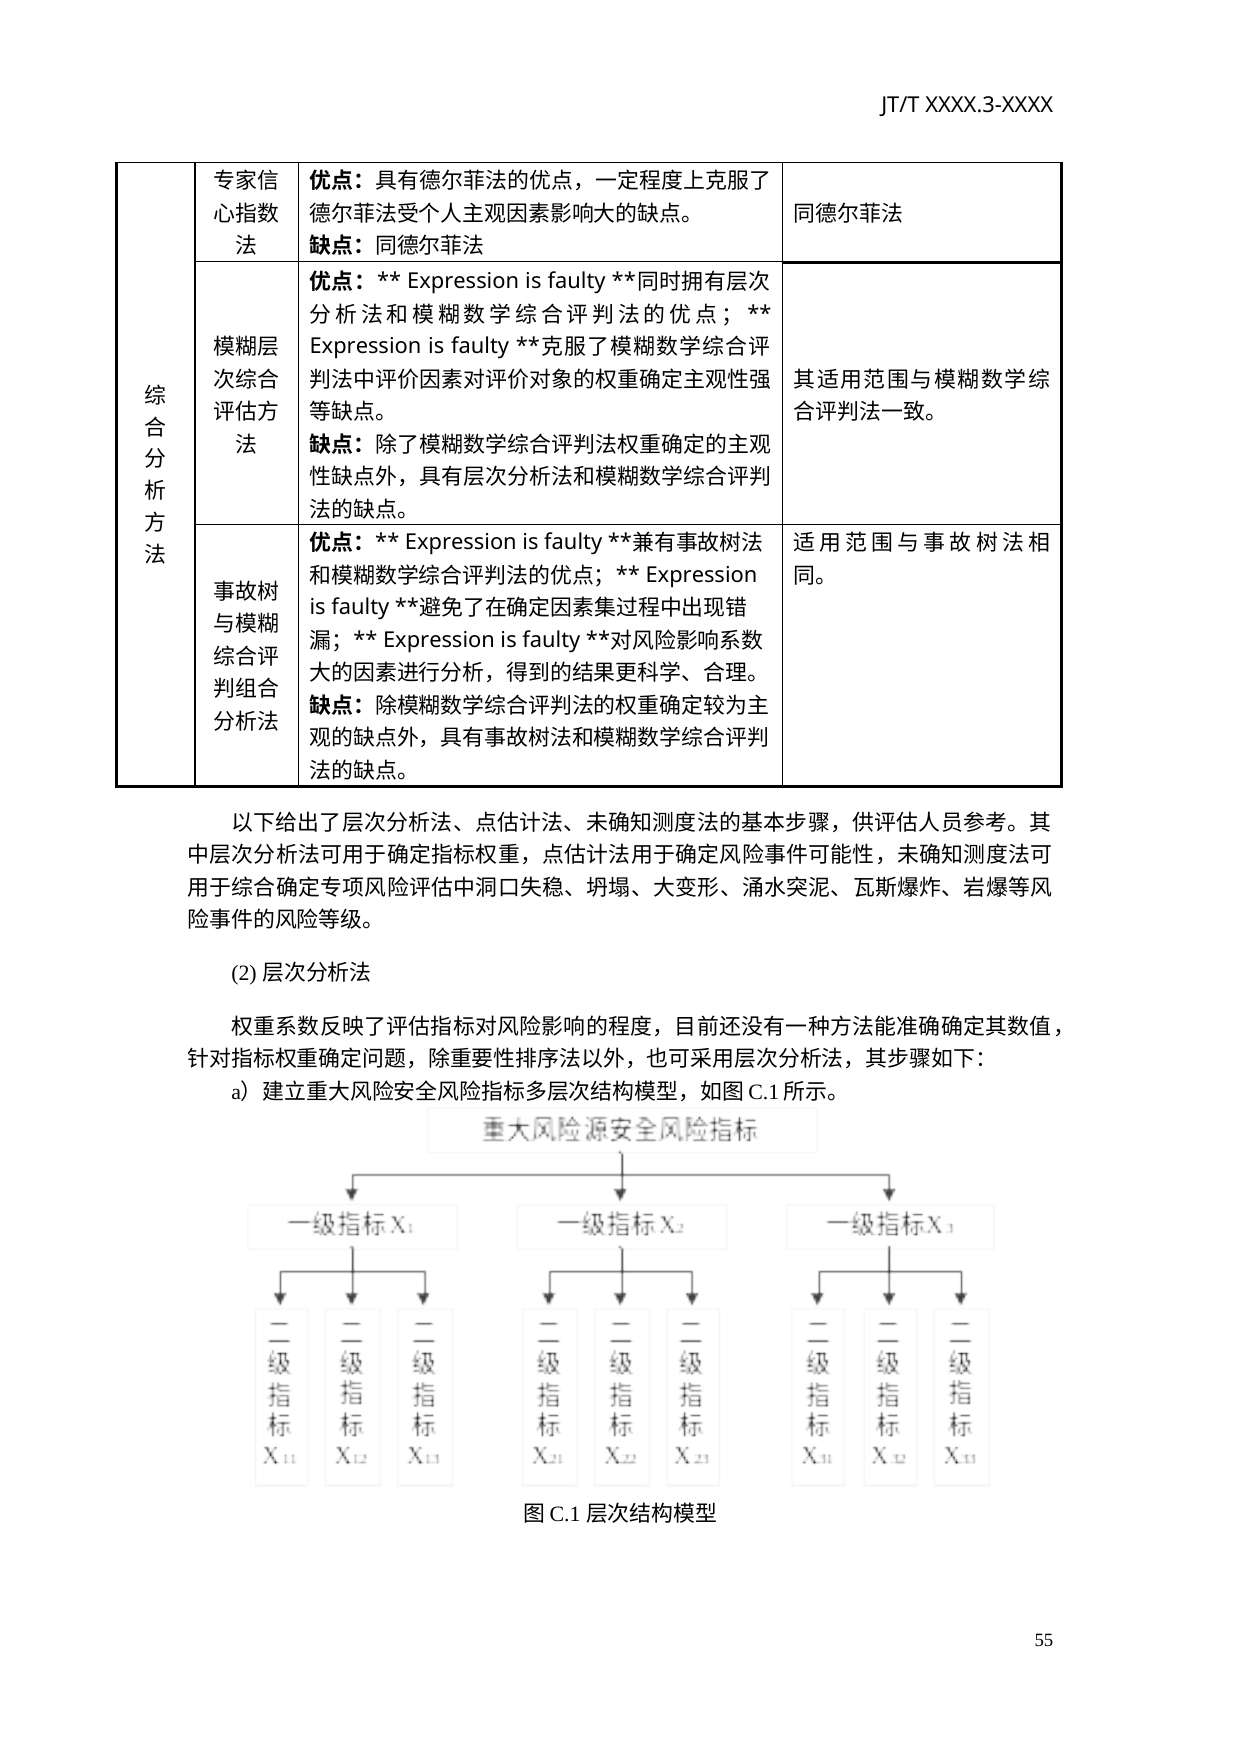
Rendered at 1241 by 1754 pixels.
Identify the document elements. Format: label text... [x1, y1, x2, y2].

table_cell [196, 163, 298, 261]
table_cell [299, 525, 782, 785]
text (2) 层次分析法 [187, 955, 1053, 987]
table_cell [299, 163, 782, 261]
text 图C.1 层次结构模型 [187, 1496, 1053, 1528]
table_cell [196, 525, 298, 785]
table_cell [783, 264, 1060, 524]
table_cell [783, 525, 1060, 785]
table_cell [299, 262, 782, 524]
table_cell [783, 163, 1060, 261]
text 以下给出了层次分析法、点估计法、未确知测度法的基本步骤，供评估人员参考。其中层次分析法可用于确定指标权重，点估计法用于确定风险事件可能性，未确知测度法可用于综合确定专项风险评估中洞口失稳、坍塌、大变形、涌水突泥、瓦斯爆炸、岩爆等风险事件的风险等级。 [187, 804, 1053, 934]
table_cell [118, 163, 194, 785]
text 权重系数反映了评估指标对风险影响的程度，目前还没有一种方法能准确确定其数值，针对指标权重确定问题，除重要性排序法以外，也可采用层次分析法，其步骤如下： [187, 1008, 1053, 1073]
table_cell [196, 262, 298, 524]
text a）建立重大风险安全风险指标多层次结构模型，如图C.1所示。 [187, 1073, 1053, 1106]
